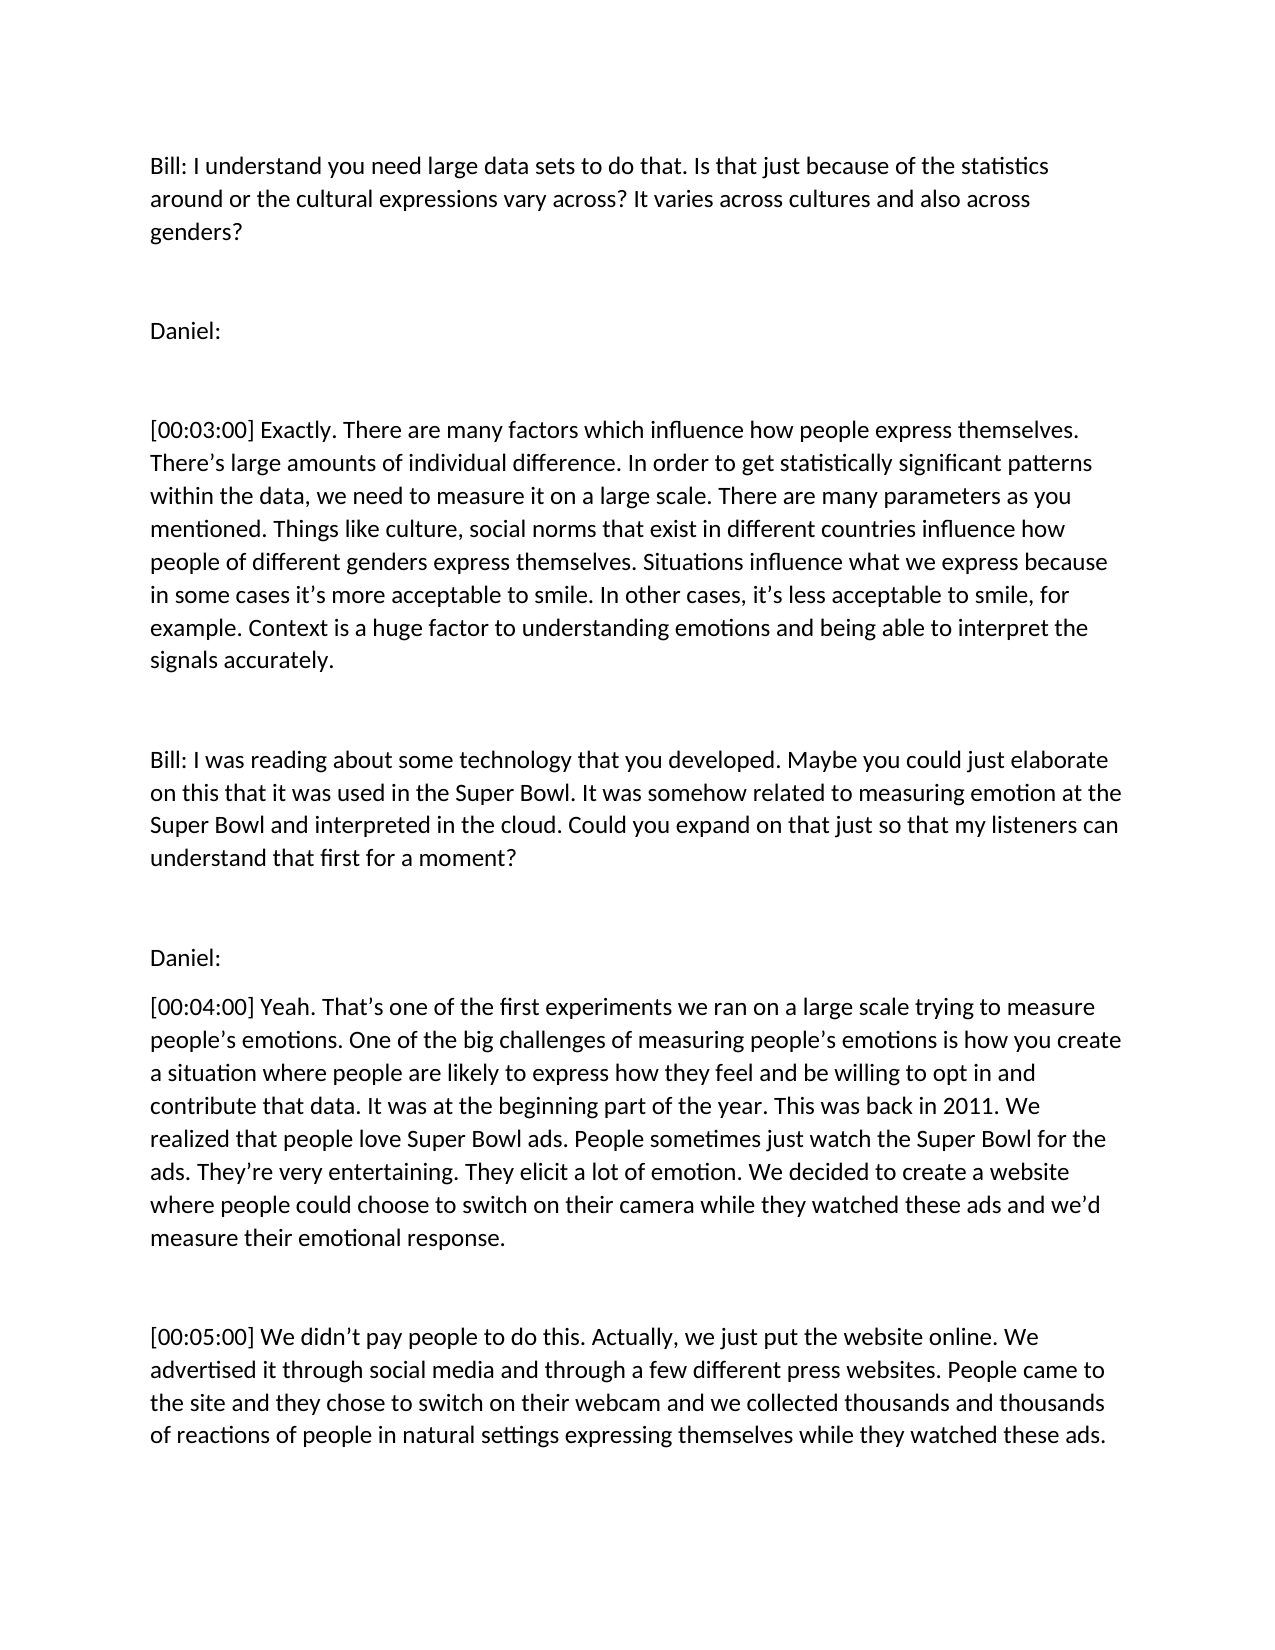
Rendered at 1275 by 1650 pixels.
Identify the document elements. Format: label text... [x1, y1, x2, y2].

text Daniel: [150, 942, 1125, 972]
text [150, 1321, 1125, 1450]
text Bill: I understand you need large data sets to do that. Is that just because of the statistics around or the cultural expressions vary across? It varies across cultures and also across genders? [150, 150, 1125, 246]
text Bill: I was reading about some technology that you developed. Maybe you could just elaborate on this that it was used in the Super Bowl. It was somehow related to measuring emotion at the Super Bowl and interpreted in the cloud. Could you expand on that just so that my listeners can understand that first for a moment? [150, 744, 1125, 873]
text [00:03:00] Exactly. There are many factors which influence how people express themselves. There’s large amounts of individual difference. In order to get statistically significant patterns within the data, we need to measure it on a large scale. There are many parameters as you mentioned. Things like culture, social norms that exist in different countries influence how people of different genders express themselves. Situations influence what we express because in some cases it’s more acceptable to smile. In other cases, it’s less acceptable to smile, for example. Context is a huge factor to understanding emotions and being able to interpret the signals accurately. [150, 414, 1125, 675]
text Daniel: [150, 315, 1125, 346]
text [00:04:00] Yeah. That’s one of the first experiments we ran on a large scale trying to measure people’s emotions. One of the big challenges of measuring people’s emotions is how you create a situation where people are likely to express how they feel and be willing to opt in and contribute that data. It was at the beginning part of the year. This was back in 2011. We realized that people love Super Bowl ads. People sometimes just watch the Super Bowl for the ads. They’re very entertaining. They elicit a lot of emotion. We decided to create a website where people could choose to switch on their camera while they watched these ads and we’d measure their emotional response. [150, 991, 1125, 1252]
